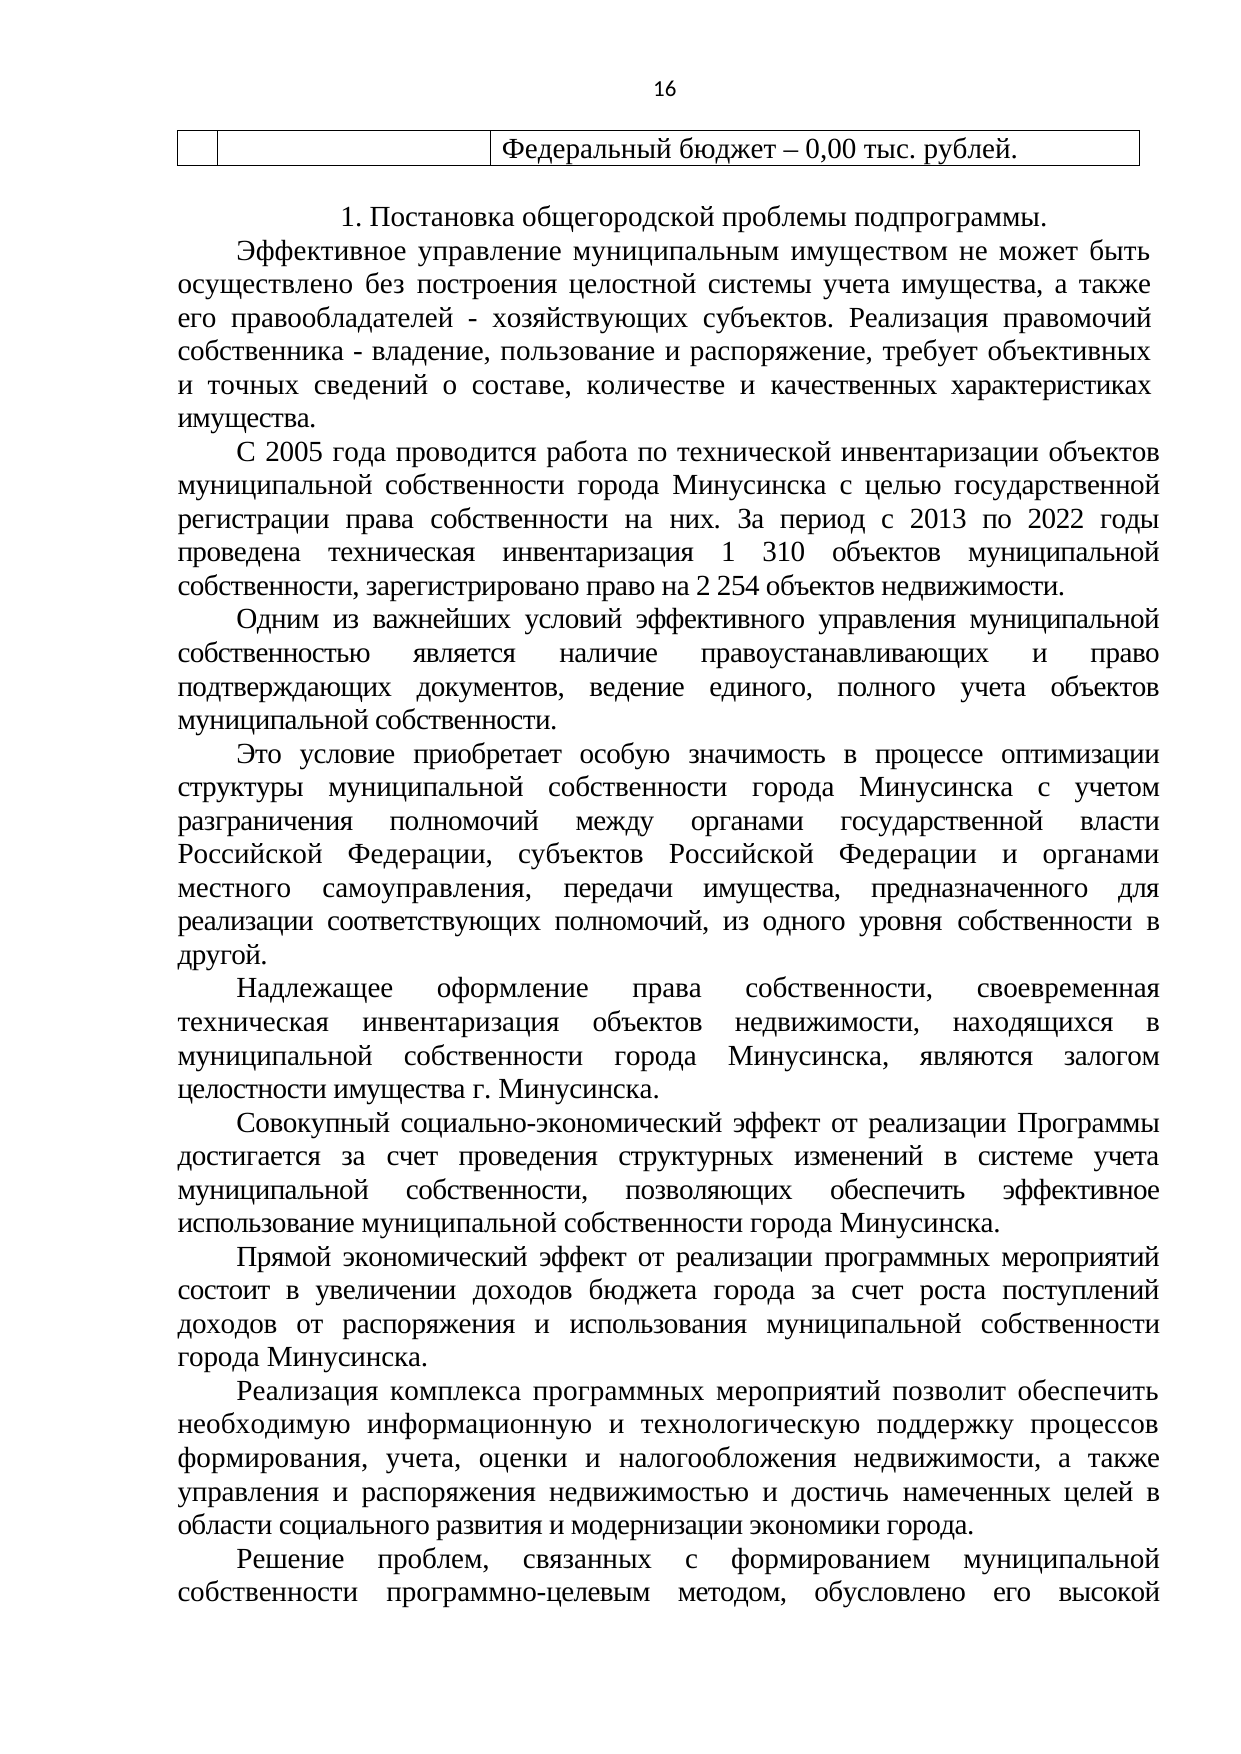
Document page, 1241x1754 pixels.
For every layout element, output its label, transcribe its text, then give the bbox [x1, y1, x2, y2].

text Реализация комплекса программных мероприятий позволит обеспечить необходимую информационную и технологическую поддержку процессов формирования, учета, оценки и налогообложения недвижимости, а также управления и распоряжения недвижимостью и достичь намеченных целей в области социального развития и модернизации экономики города. [177, 1373, 1160, 1541]
text С 2005 года проводится работа по технической инвентаризации объектов муниципальной собственности города Минусинска с целью государственной регистрации права собственности на них. За период с 2013 по 2022 годы проведена техническая инвентаризация 1 310 объектов муниципальной собственности, зарегистрировано право на 2 254 объектов недвижимости. [177, 434, 1160, 602]
text Эффективное управление муниципальным имуществом не может быть осуществлено без построения целостной системы учета имущества, а также его правообладателей - хозяйствующих субъектов. Реализация правомочий собственника - владение, пользование и распоряжение, требует объективных и точных сведений о составе, количестве и качественных характеристиках имущества. [177, 233, 1152, 434]
text Совокупный социально-экономический эффект от реализации Программы достигается за счет проведения структурных изменений в системе учета муниципальной собственности, позволяющих обеспечить эффективное использование муниципальной собственности города Минусинска. [177, 1105, 1160, 1239]
text Надлежащее оформление права собственности, своевременная техническая инвентаризация объектов недвижимости, находящихся в муниципальной собственности города Минусинска, являются залогом целостности имущества г. Минусинска. [177, 971, 1160, 1105]
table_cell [218, 131, 490, 164]
text 1. Постановка общегородской проблемы подпрограммы. [177, 199, 1152, 233]
table_cell 8 [178, 131, 217, 164]
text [177, 1541, 1160, 1608]
text Одним из важнейших условий эффективного управления муниципальной собственностью является наличие правоустанавливающих и право подтверждающих документов, ведение единого, полного учета объектов муниципальной собственности. [177, 602, 1160, 736]
text Прямой экономический эффект от реализации программных мероприятий состоит в увеличении доходов бюджета города за счет роста поступлений доходов от распоряжения и использования муниципальной собственности города Минусинска. [177, 1239, 1160, 1373]
text Это условие приобретает особую значимость в процессе оптимизации структуры муниципальной собственности города Минусинска с учетом разграничения полномочий между органами государственной власти Российской Федерации, субъектов Российской Федерации и органами местного самоуправления, передачи имущества, предназначенного для реализации соответствующих полномочий, из одного уровня собственности в другой. [177, 736, 1160, 971]
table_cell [491, 131, 1139, 164]
